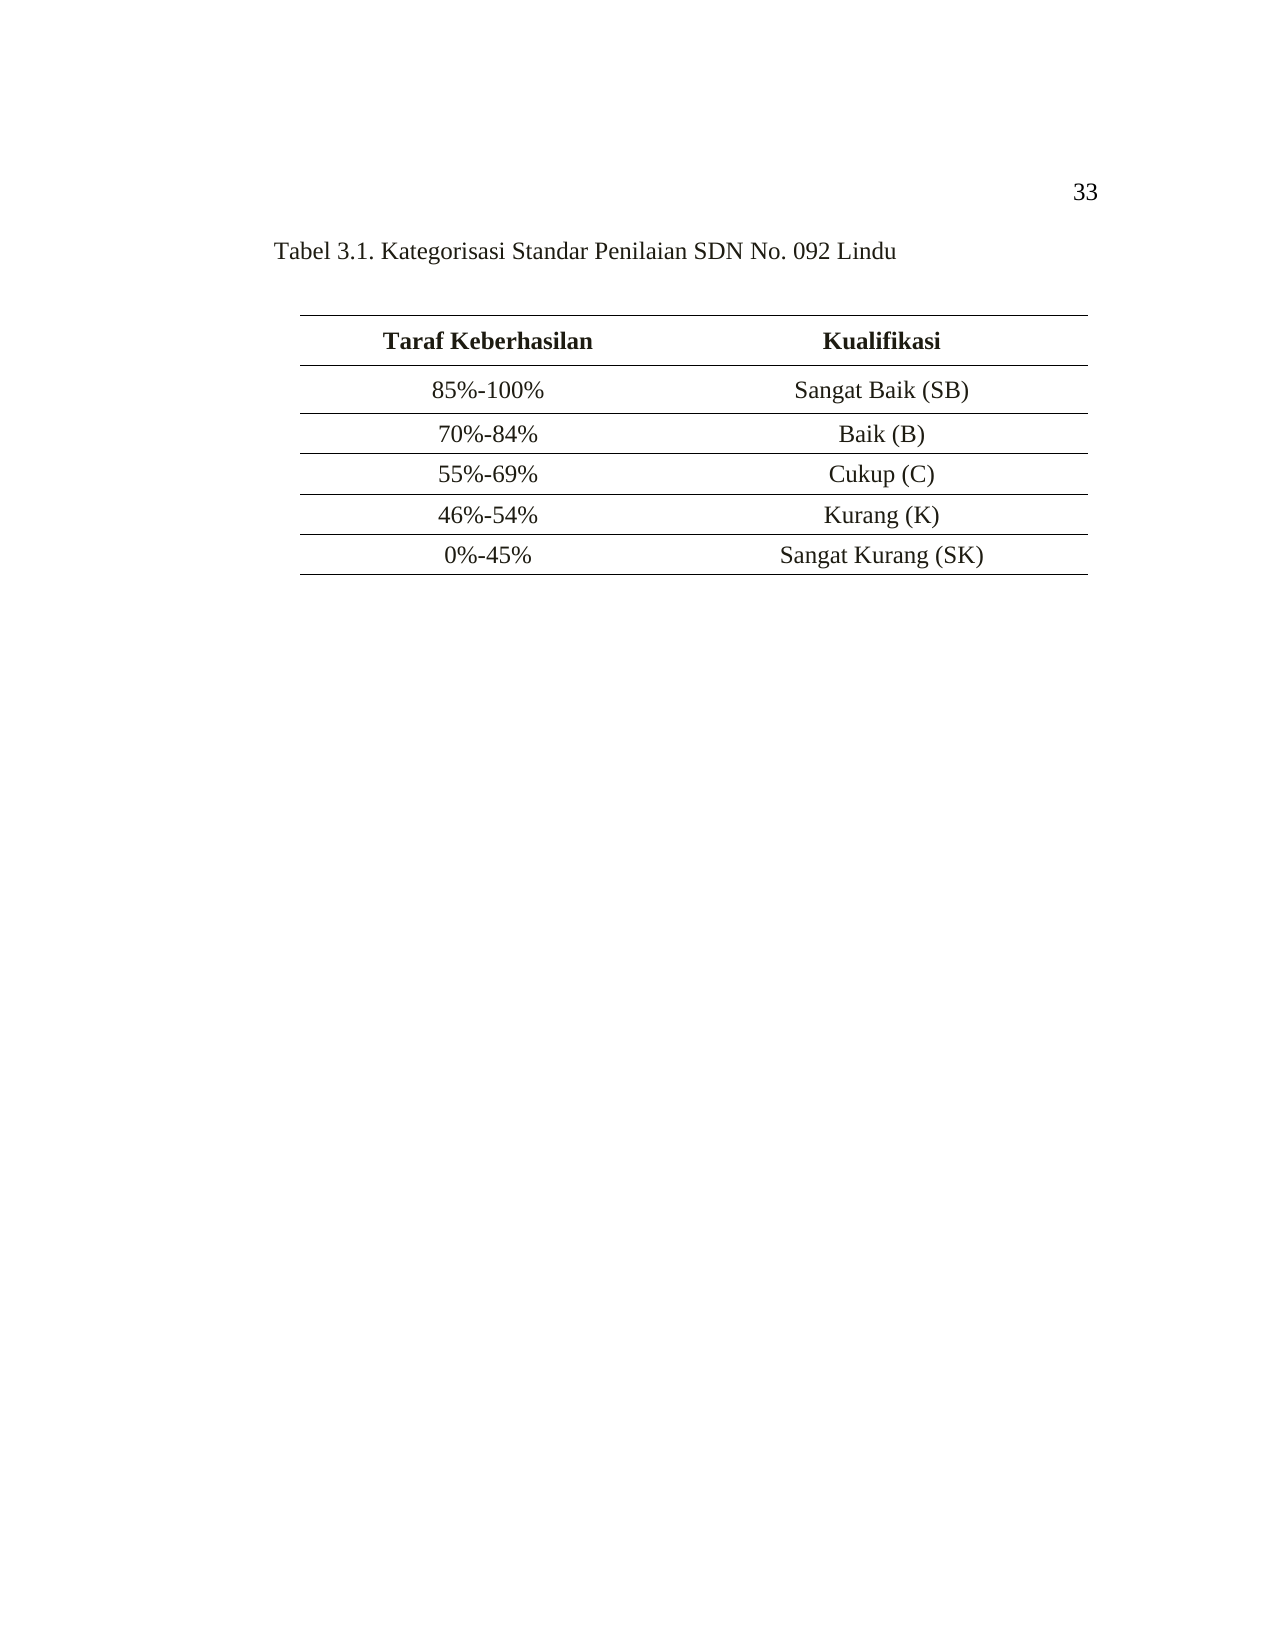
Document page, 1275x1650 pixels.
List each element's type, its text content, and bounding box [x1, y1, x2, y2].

table_header Kualifikasi [675, 316, 1088, 364]
table_cell Sangat Baik (SB) [675, 366, 1088, 413]
table_cell Cukup (C) [675, 454, 1088, 493]
table_header Taraf Keberhasilan [300, 316, 675, 364]
table_cell 46%-54% [300, 495, 675, 534]
table_cell Baik (B) [675, 414, 1088, 453]
table_cell 55%-69% [300, 454, 675, 493]
table_cell Kurang (K) [675, 495, 1088, 534]
table_cell Sangat Kurang (SK) [675, 535, 1088, 574]
list Tabel 3.1. Kategorisasi Standar Penilaian SDN No. 092 Lindu [274, 236, 1098, 265]
table_cell 85%-100% [300, 366, 675, 413]
table_cell 70%-84% [300, 414, 675, 453]
table_cell 0%-45% [300, 535, 675, 574]
